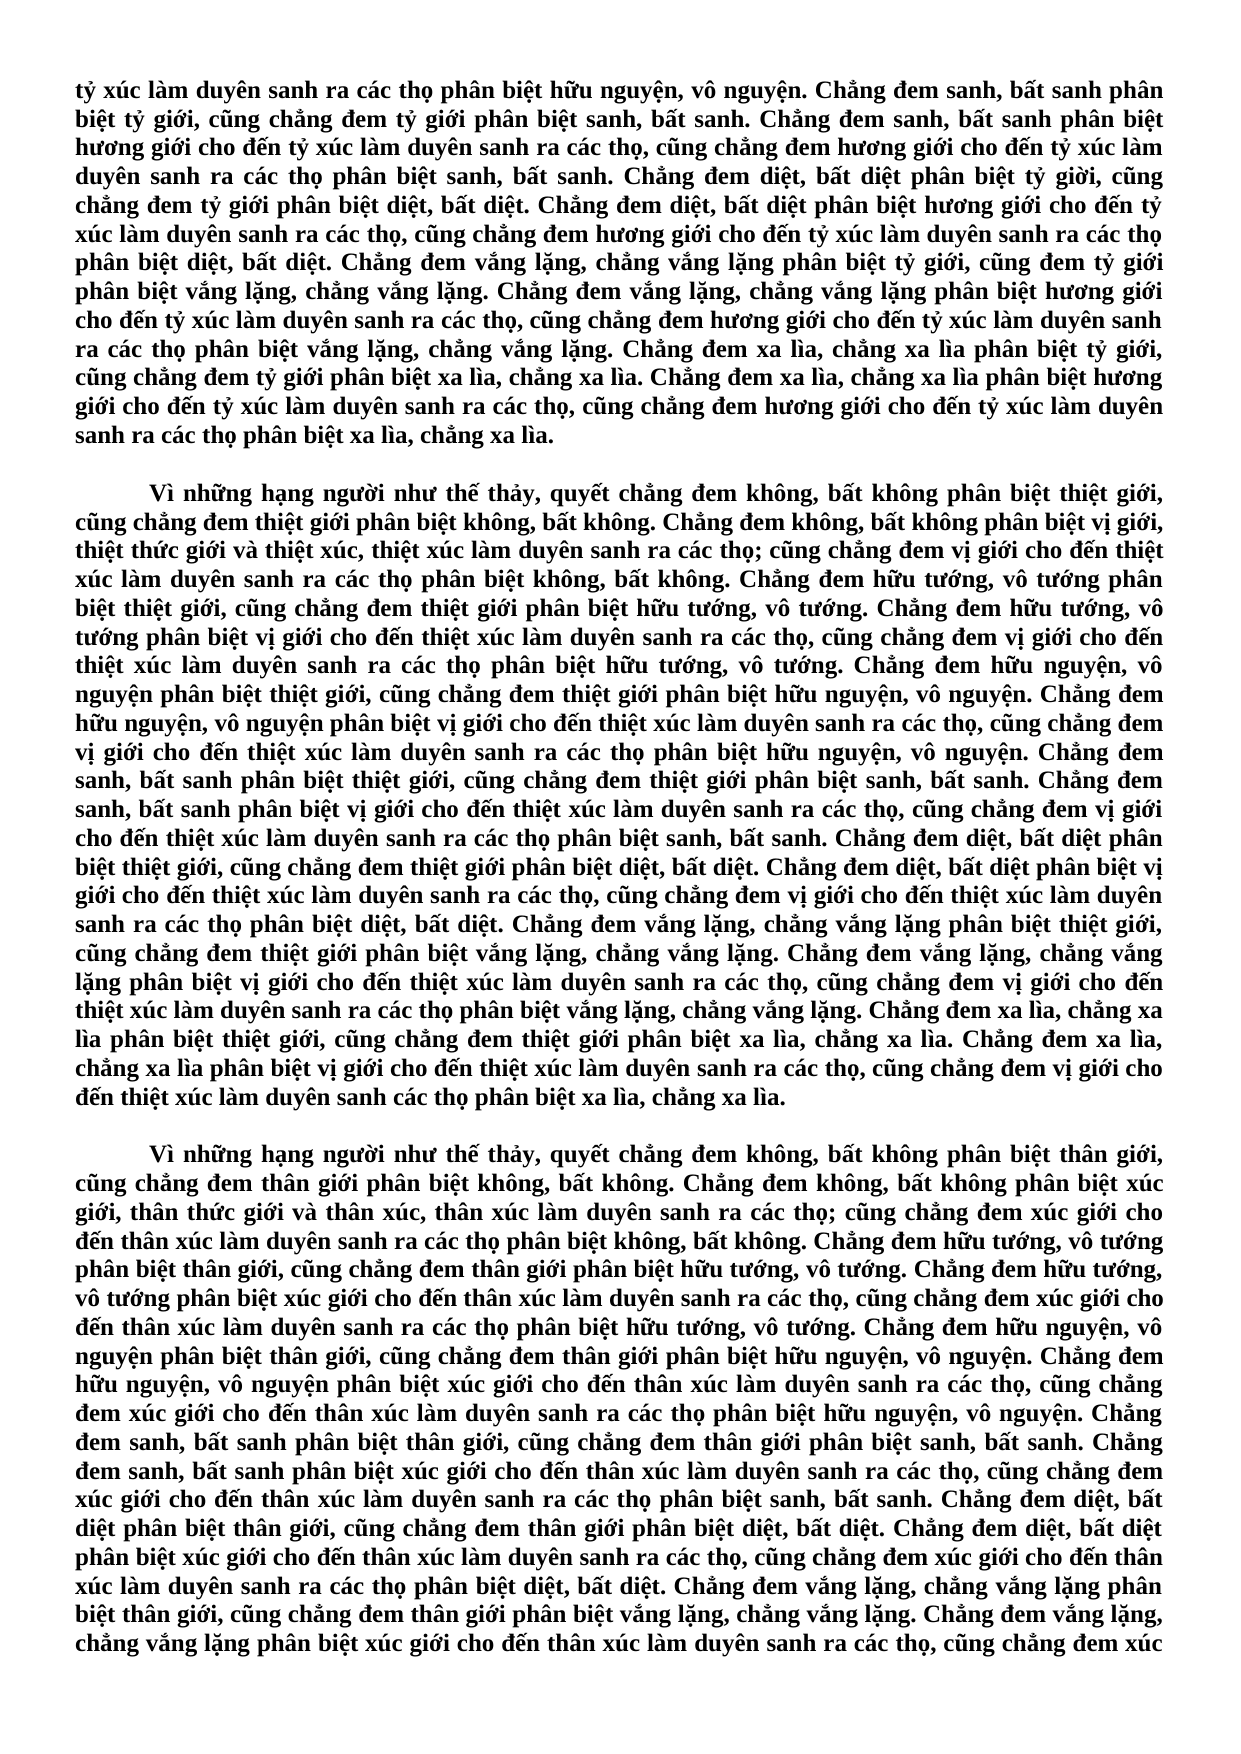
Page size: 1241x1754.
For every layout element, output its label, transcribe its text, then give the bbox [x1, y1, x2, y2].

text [75, 75, 1165, 449]
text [75, 1139, 1165, 1657]
text Vì những hạng người như thế thảy, quyết chẳng đem không, bất không phân biệt thiệt giới, cũng chẳng đem thiệt giới phân biệt không, bất không. Chẳng đem không, bất không phân biệt vị giới, thiệt thức giới và thiệt xúc, thiệt xúc làm duyên sanh ra các thọ; cũng chẳng đem vị giới cho đến thiệt xúc làm duyên sanh ra các thọ phân biệt không, bất không. Chẳng đem hữu tướng, vô tướng phân biệt thiệt giới, cũng chẳng đem thiệt giới phân biệt hữu tướng, vô tướng. Chẳng đem hữu tướng, vô tướng phân biệt vị giới cho đến thiệt xúc làm duyên sanh ra các thọ, cũng chẳng đem vị giới cho đến thiệt xúc làm duyên sanh ra các thọ phân biệt hữu tướng, vô tướng. Chẳng đem hữu nguyện, vô nguyện phân biệt thiệt giới, cũng chẳng đem thiệt giới phân biệt hữu nguyện, vô nguyện. Chẳng đem hữu nguyện, vô nguyện phân biệt vị giới cho đến thiệt xúc làm duyên sanh ra các thọ, cũng chẳng đem vị giới cho đến thiệt xúc làm duyên sanh ra các thọ phân biệt hữu nguyện, vô nguyện. Chẳng đem sanh, bất sanh phân biệt thiệt giới, cũng chẳng đem thiệt giới phân biệt sanh, bất sanh. Chẳng đem sanh, bất sanh phân biệt vị giới cho đến thiệt xúc làm duyên sanh ra các thọ, cũng chẳng đem vị giới cho đến thiệt xúc làm duyên sanh ra các thọ phân biệt sanh, bất sanh. Chẳng đem diệt, bất diệt phân biệt thiệt giới, cũng chẳng đem thiệt giới phân biệt diệt, bất diệt. Chẳng đem diệt, bất diệt phân biệt vị giới cho đến thiệt xúc làm duyên sanh ra các thọ, cũng chẳng đem vị giới cho đến thiệt xúc làm duyên sanh ra các thọ phân biệt diệt, bất diệt. Chẳng đem vắng lặng, chẳng vắng lặng phân biệt thiệt giới, cũng chẳng đem thiệt giới phân biệt vắng lặng, chẳng vắng lặng. Chẳng đem vắng lặng, chẳng vắng lặng phân biệt vị giới cho đến thiệt xúc làm duyên sanh ra các thọ, cũng chẳng đem vị giới cho đến thiệt xúc làm duyên sanh ra các thọ phân biệt vắng lặng, chẳng vắng lặng. Chẳng đem xa lìa, chẳng xa lìa phân biệt thiệt giới, cũng chẳng đem thiệt giới phân biệt xa lìa, chẳng xa lìa. Chẳng đem xa lìa, chẳng xa lìa phân biệt vị giới cho đến thiệt xúc làm duyên sanh ra các thọ, cũng chẳng đem vị giới cho đến thiệt xúc làm duyên sanh các thọ phân biệt xa lìa, chẳng xa lìa. [75, 478, 1165, 1110]
